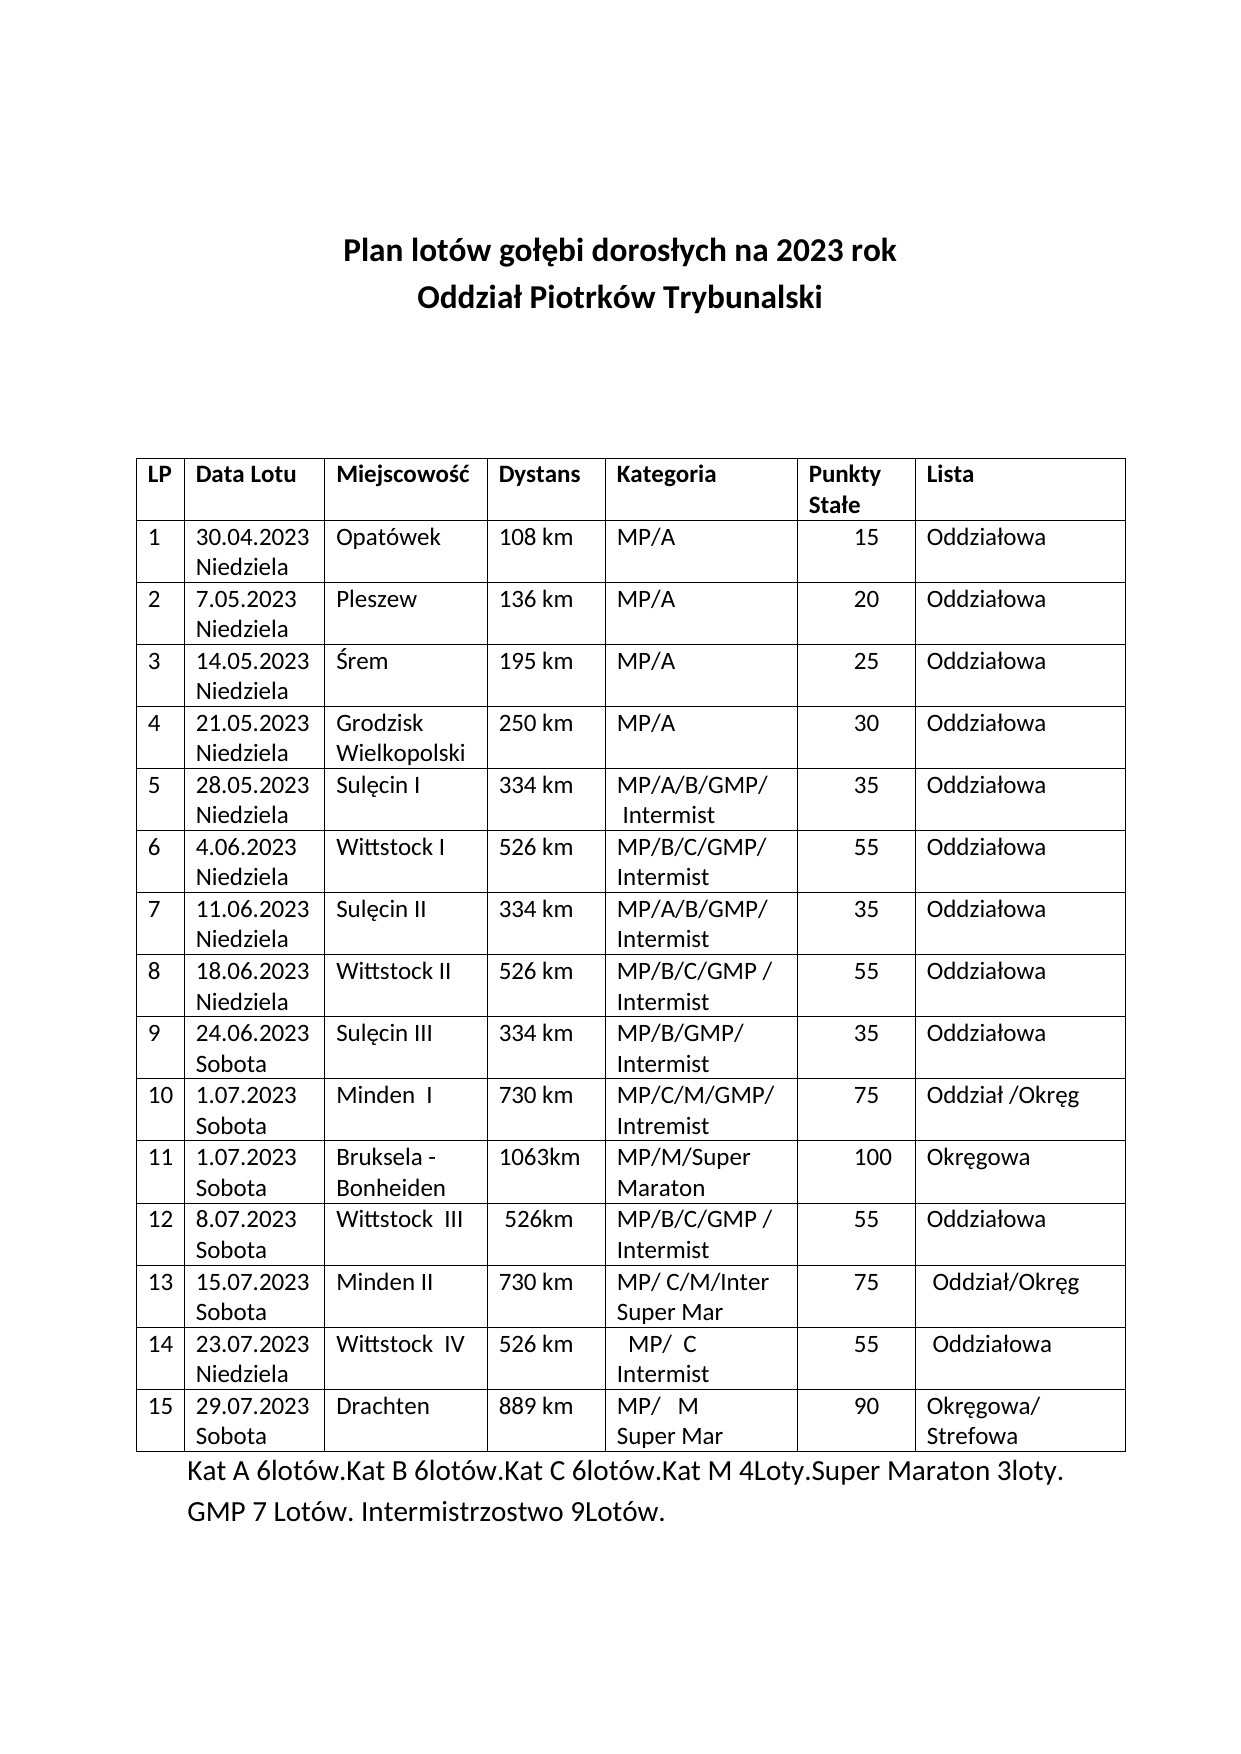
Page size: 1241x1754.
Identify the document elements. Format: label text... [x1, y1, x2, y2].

table_cell 9 [137, 1017, 184, 1078]
table_cell 526 km [488, 955, 605, 1016]
table_cell Minden I [325, 1079, 487, 1140]
table_cell Sulęcin II [325, 893, 487, 954]
table_cell 730 km [488, 1266, 605, 1327]
table_cell MP/B/C/GMP / Intermist [606, 955, 797, 1016]
text Plan lotów gołębi dorosłych na 2023 rok [148, 229, 1093, 270]
table_cell 55 [798, 955, 915, 1016]
table_cell MP/C/M/GMP/ Intremist [606, 1079, 797, 1140]
table_cell Oddziałowa [916, 831, 1125, 892]
table_cell Sulęcin III [325, 1017, 487, 1078]
table_header LP [137, 459, 184, 519]
table_cell Wittstock IV [325, 1328, 487, 1389]
table_cell Oddziałowa [916, 645, 1125, 706]
table_cell MP/A [606, 521, 797, 582]
table_cell 23.07.2023 Niedziela [185, 1328, 324, 1389]
table_cell MP/A [606, 583, 797, 644]
text Kat A 6lotów.Kat B 6lotów.Kat C 6lotów.Kat M 4Loty.Super Maraton 3loty. [148, 1452, 1093, 1487]
table_cell 20 [798, 583, 915, 644]
table_cell Wittstock I [325, 831, 487, 892]
text GMP 7 Lotów. Intermistrzostwo 9Lotów. [148, 1493, 1093, 1528]
table_cell 11.06.2023 Niedziela [185, 893, 324, 954]
table_cell 24.06.2023 Sobota [185, 1017, 324, 1078]
table_header Dystans [488, 459, 605, 519]
table_cell 1063km [488, 1141, 605, 1202]
table_cell 526 km [488, 1328, 605, 1389]
table_cell Grodzisk Wielkopolski [325, 707, 487, 768]
table_cell 10 [137, 1079, 184, 1140]
table_cell 4.06.2023 Niedziela [185, 831, 324, 892]
table_cell 1 [137, 521, 184, 582]
table_cell 889 km [488, 1390, 605, 1451]
table_cell Wittstock II [325, 955, 487, 1016]
table_cell MP/M/Super Maraton [606, 1141, 797, 1202]
table_cell Wittstock III [325, 1204, 487, 1264]
table_cell 2 [137, 583, 184, 644]
table_cell 334 km [488, 1017, 605, 1078]
table_cell 7 [137, 893, 184, 954]
table_cell Drachten [325, 1390, 487, 1451]
table_cell 8 [137, 955, 184, 1016]
table_cell 29.07.2023 Sobota [185, 1390, 324, 1451]
table_cell 108 km [488, 521, 605, 582]
table_cell Oddziałowa [916, 1017, 1125, 1078]
table_cell 55 [798, 1204, 915, 1264]
table_header Kategoria [606, 459, 797, 519]
table_cell 8.07.2023 Sobota [185, 1204, 324, 1264]
table_cell 100 [798, 1141, 915, 1202]
table_cell 90 [798, 1390, 915, 1451]
table_cell 30.04.2023 Niedziela [185, 521, 324, 582]
table_cell 25 [798, 645, 915, 706]
table_cell 5 [137, 769, 184, 830]
table_cell 11 [137, 1141, 184, 1202]
table_cell Minden II [325, 1266, 487, 1327]
table_cell 75 [798, 1266, 915, 1327]
table_cell 334 km [488, 769, 605, 830]
table_cell 526 km [488, 831, 605, 892]
table_cell 12 [137, 1204, 184, 1264]
table_cell 15.07.2023 Sobota [185, 1266, 324, 1327]
table_cell Śrem [325, 645, 487, 706]
table_cell MP/A [606, 707, 797, 768]
table_cell 35 [798, 1017, 915, 1078]
table_header Punkty Stałe [798, 459, 915, 519]
table_cell 6 [137, 831, 184, 892]
table_cell Oddział /Okręg [916, 1079, 1125, 1140]
table_cell 15 [798, 521, 915, 582]
table_cell Pleszew [325, 583, 487, 644]
table_cell Oddziałowa [916, 769, 1125, 830]
table_cell 13 [137, 1266, 184, 1327]
table_cell 250 km [488, 707, 605, 768]
table_cell Oddziałowa [916, 583, 1125, 644]
table_cell MP/A/B/GMP/ Intermist [606, 893, 797, 954]
table_cell 18.06.2023 Niedziela [185, 955, 324, 1016]
table_cell 3 [137, 645, 184, 706]
table_cell 14.05.2023 Niedziela [185, 645, 324, 706]
table_cell 1.07.2023 Sobota [185, 1079, 324, 1140]
table_cell MP/A [606, 645, 797, 706]
table_cell 28.05.2023 Niedziela [185, 769, 324, 830]
table_cell Oddziałowa [916, 893, 1125, 954]
table_cell Sulęcin I [325, 769, 487, 830]
table_cell 7.05.2023 Niedziela [185, 583, 324, 644]
table_cell Oddziałowa [916, 1204, 1125, 1264]
table_cell MP/ C Intermist [606, 1328, 797, 1389]
table_cell Oddział/Okręg [916, 1266, 1125, 1327]
table_cell Oddziałowa [916, 707, 1125, 768]
table_cell 55 [798, 1328, 915, 1389]
table_cell 195 km [488, 645, 605, 706]
table_cell 136 km [488, 583, 605, 644]
table_cell Okręgowa [916, 1141, 1125, 1202]
table_cell MP/ C/M/Inter Super Mar [606, 1266, 797, 1327]
table_cell 30 [798, 707, 915, 768]
table_cell 526km [488, 1204, 605, 1264]
table_cell 21.05.2023 Niedziela [185, 707, 324, 768]
table_cell MP/A/B/GMP/ Intermist [606, 769, 797, 830]
table_cell 334 km [488, 893, 605, 954]
table_cell MP/B/C/GMP / Intermist [606, 1204, 797, 1264]
table_cell Oddziałowa [916, 955, 1125, 1016]
table_cell 35 [798, 769, 915, 830]
table_cell 15 [137, 1390, 184, 1451]
table_cell 14 [137, 1328, 184, 1389]
table_cell 55 [798, 831, 915, 892]
table_cell Opatówek [325, 521, 487, 582]
table_header Lista [916, 459, 1125, 519]
table_cell MP/ M Super Mar [606, 1390, 797, 1451]
table_cell 4 [137, 707, 184, 768]
table_cell MP/B/C/GMP/ Intermist [606, 831, 797, 892]
table_cell 35 [798, 893, 915, 954]
table_header Data Lotu [185, 459, 324, 519]
table_cell 75 [798, 1079, 915, 1140]
table_header Miejscowość [325, 459, 487, 519]
table_cell Okręgowa/Strefowa [916, 1390, 1125, 1451]
table_cell Oddziałowa [916, 1328, 1125, 1389]
table_cell 1.07.2023 Sobota [185, 1141, 324, 1202]
table_cell MP/B/GMP/ Intermist [606, 1017, 797, 1078]
table_cell Oddziałowa [916, 521, 1125, 582]
table_cell 730 km [488, 1079, 605, 1140]
table_cell Bruksela -Bonheiden [325, 1141, 487, 1202]
text Oddział Piotrków Trybunalski [148, 276, 1093, 317]
